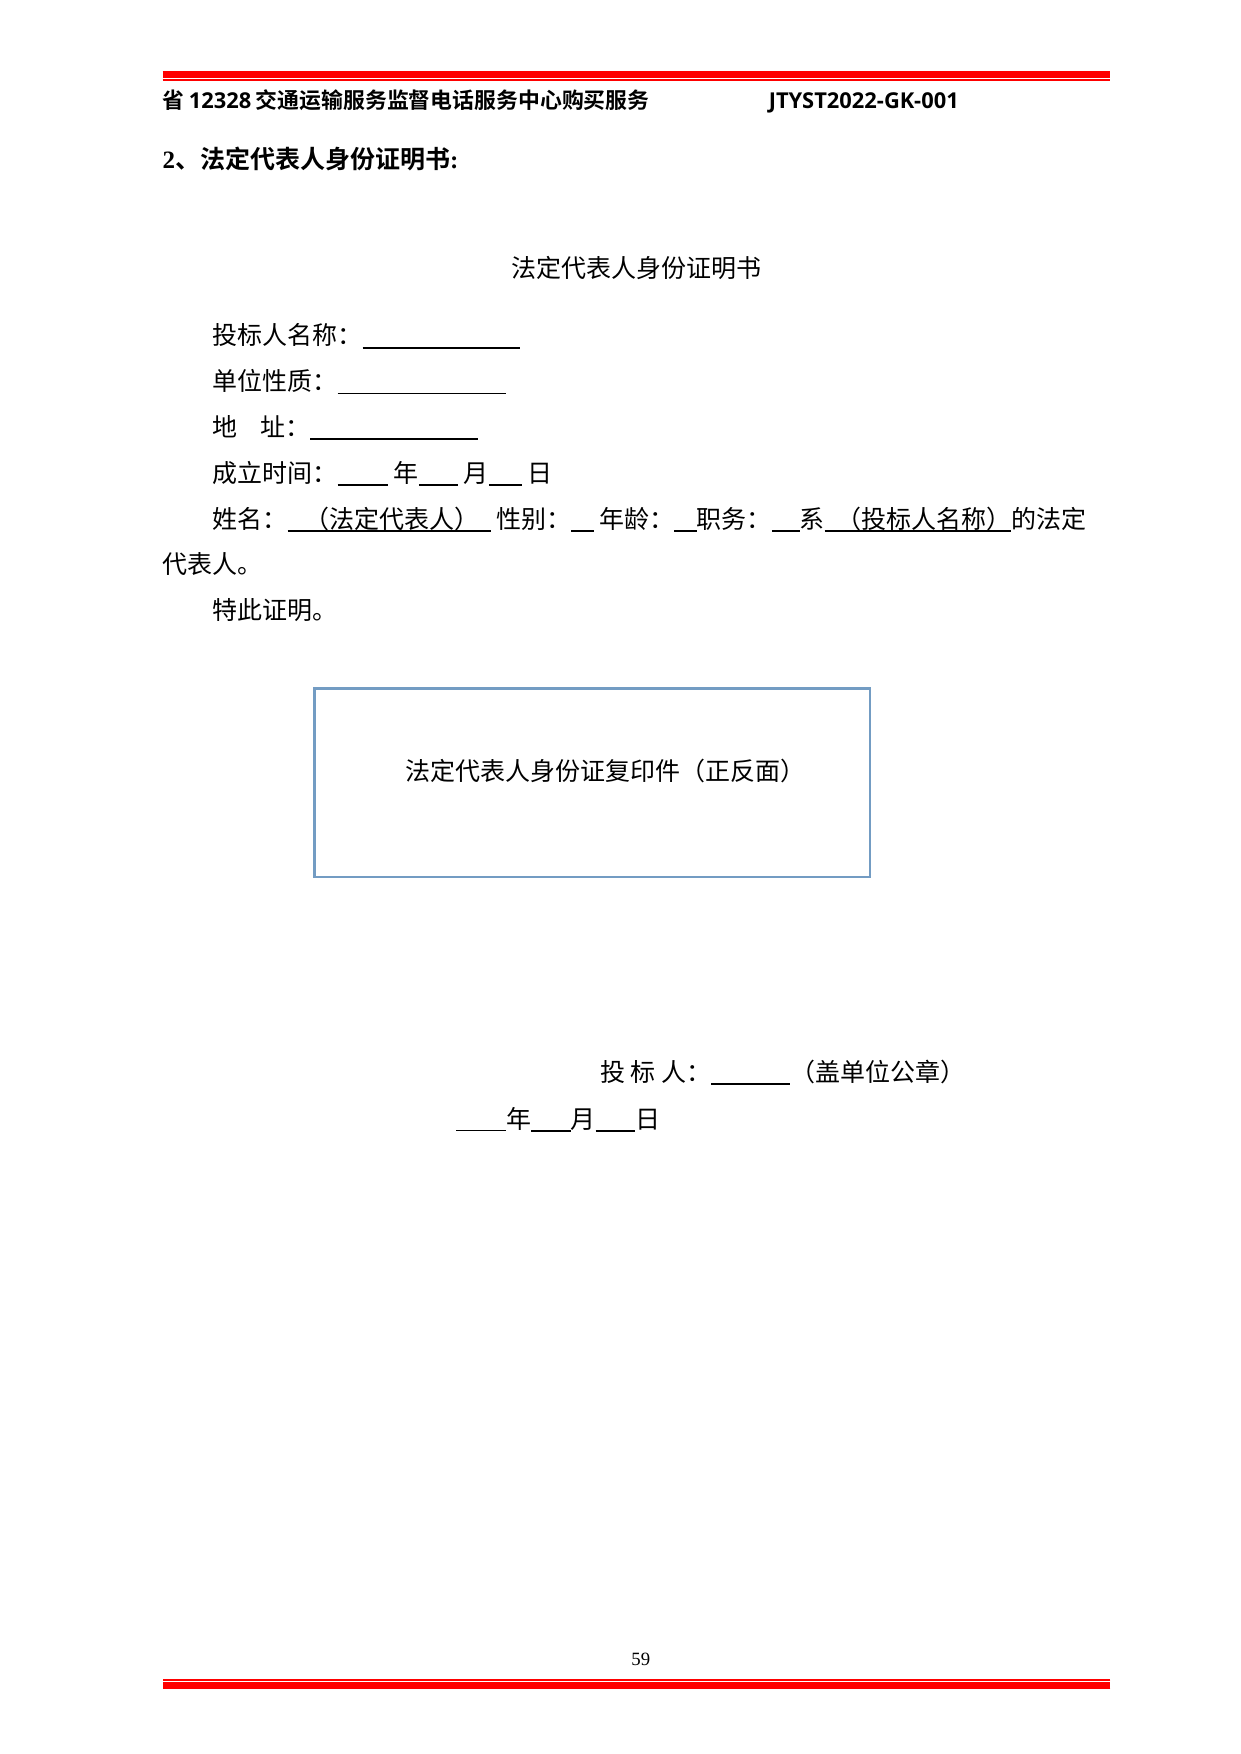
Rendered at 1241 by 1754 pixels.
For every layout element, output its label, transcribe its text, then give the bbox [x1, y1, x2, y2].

text 地 址： [162, 400, 1110, 446]
text 成立时间： 年 月 日 [162, 446, 1110, 491]
text 特此证明。 [162, 583, 1110, 629]
text 单位性质： [162, 354, 1110, 400]
text 年 月 日 [162, 1091, 1110, 1137]
text 2、法定代表人身份证明书: [162, 129, 1110, 179]
text 姓名： （法定代表人） 性别： 年龄： 职务： 系 （投标人名称）的法定代表人。 [162, 491, 1110, 583]
text 投标人名称： [162, 308, 1110, 354]
text 法定代表人身份证明书 [162, 248, 1110, 285]
text 投 标 人： （盖单位公章） [162, 1039, 1110, 1091]
